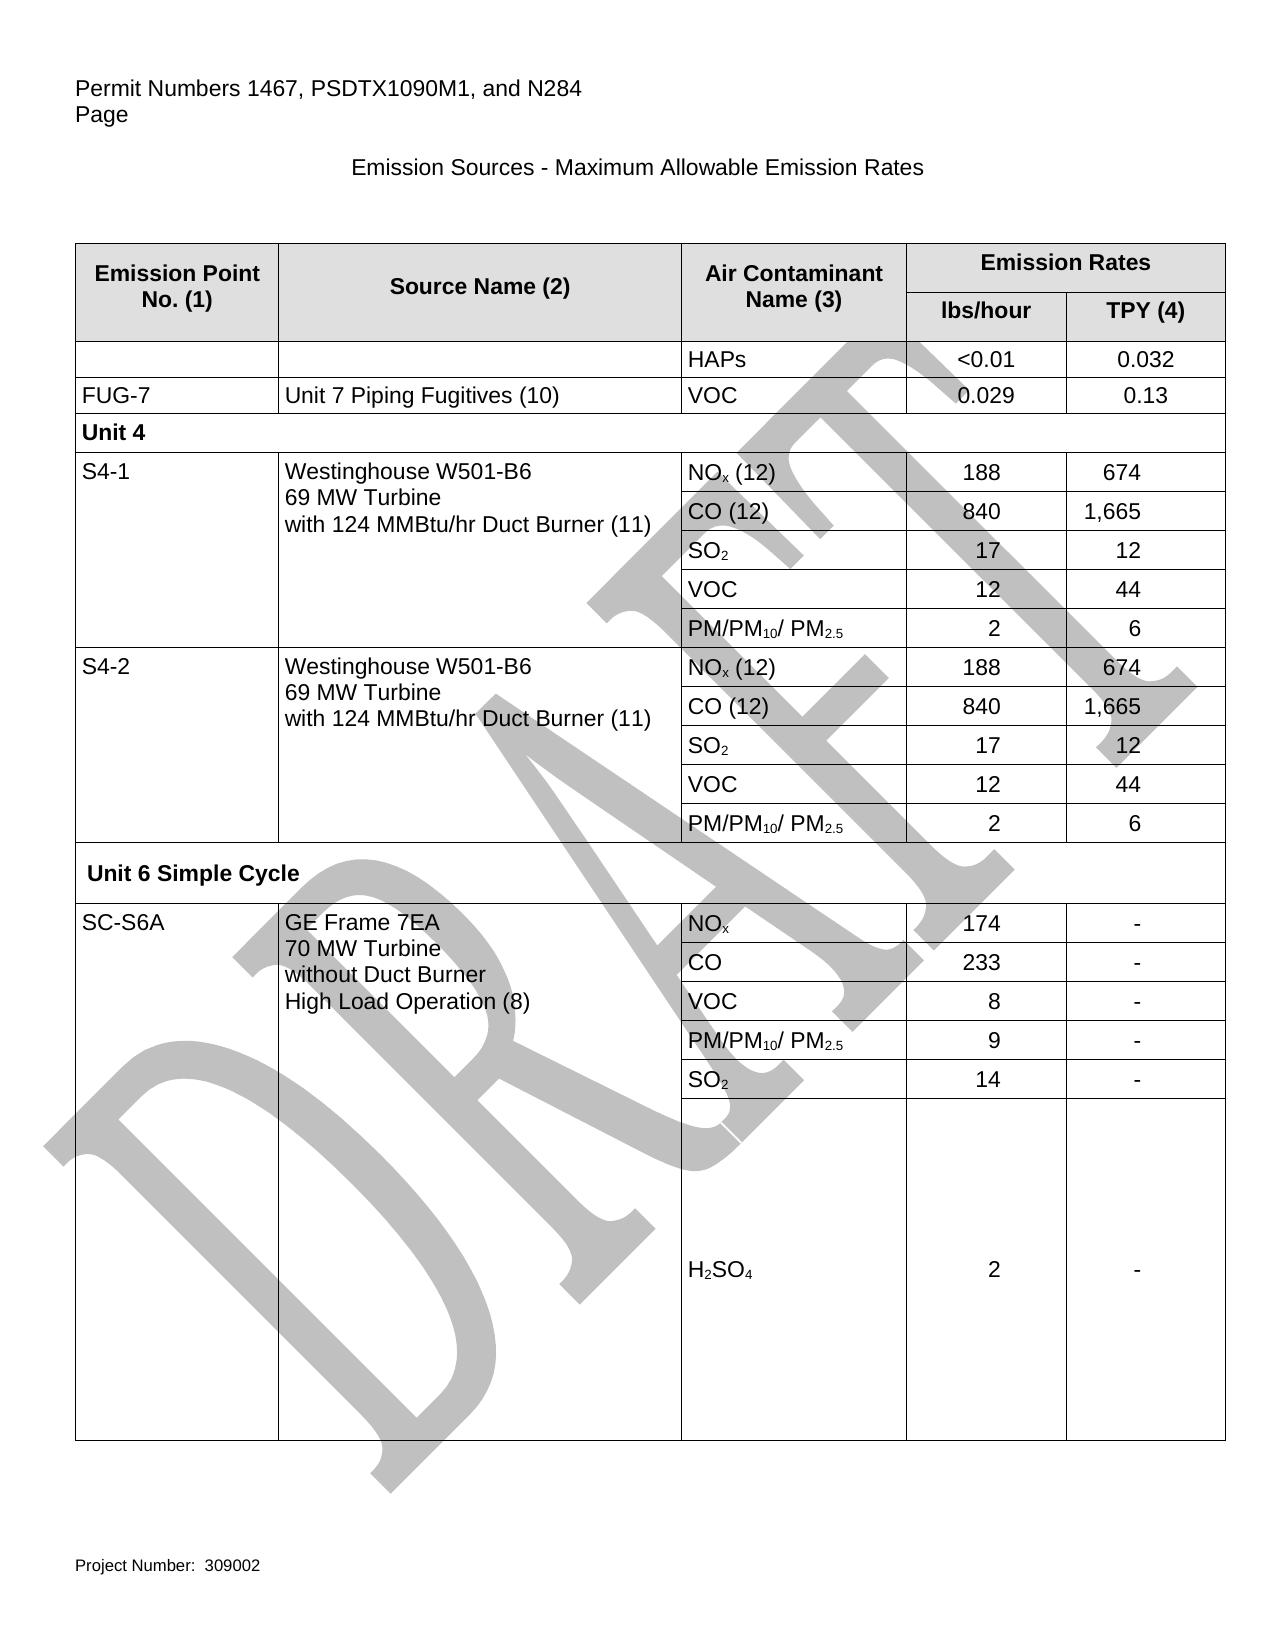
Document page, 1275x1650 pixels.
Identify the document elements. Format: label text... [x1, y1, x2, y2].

table_cell 188 [907, 648, 1066, 686]
table_cell VOC [682, 765, 906, 803]
table_cell 840 [907, 492, 1066, 530]
table_cell 12 [1067, 531, 1225, 569]
table_header Emission Point No. (1) [76, 244, 278, 341]
table_header Emission Rates [907, 244, 1225, 292]
table_cell Unit 6 Simple Cycle [76, 843, 1225, 903]
table_cell - [1067, 904, 1225, 942]
table_cell - [1067, 982, 1225, 1020]
table_cell VOC [682, 982, 906, 1020]
table_cell 17 [907, 531, 1066, 569]
table_cell 14 [907, 1060, 1066, 1098]
table_cell - [1067, 1021, 1225, 1059]
table_cell VOC [682, 378, 906, 413]
table_cell SO2 [682, 531, 906, 569]
table_cell - [1067, 1060, 1225, 1098]
table_cell SO2 [682, 726, 906, 764]
table_cell 2 [907, 804, 1066, 842]
table_cell SC-S6A [76, 904, 278, 1440]
table_cell 44 [1067, 765, 1225, 803]
table_cell NOx [682, 904, 906, 942]
table_cell 44 [1067, 570, 1225, 608]
table_cell Unit 4 [76, 414, 1225, 452]
table_cell 8 [907, 982, 1066, 1020]
table_cell 188 [907, 453, 1066, 491]
table_cell 1,665 [1067, 492, 1225, 530]
table_cell NOx (12) [682, 648, 906, 686]
table_cell HAPs [682, 342, 906, 377]
table_cell PM/PM10/ PM2.5 [682, 1021, 906, 1059]
table_cell 6 [1067, 804, 1225, 842]
table_cell S4-1 [76, 453, 278, 647]
table_cell VOC [682, 570, 906, 608]
table_cell S4-2 [76, 648, 278, 842]
table_cell <0.01 [907, 342, 1066, 377]
table_cell NOx (12) [682, 453, 906, 491]
table_cell PM/PM10/ PM2.5 [682, 609, 906, 647]
table_cell CO [682, 943, 906, 981]
table_cell FUG-7 [76, 378, 278, 413]
table_cell PM/PM10/ PM2.5 [682, 804, 906, 842]
table_cell 174 [907, 904, 1066, 942]
table_cell 2 [907, 1099, 1066, 1440]
table_cell 840 [907, 687, 1066, 725]
table_cell 12 [907, 570, 1066, 608]
table_cell Westinghouse W501-B6 69 MW Turbine with 124 MMBtu/hr Duct Burner (11) [279, 648, 681, 842]
table_cell SO2 [682, 1060, 906, 1098]
table_cell 6 [1067, 609, 1225, 647]
table_cell 12 [907, 765, 1066, 803]
table_cell 12 [1067, 726, 1225, 764]
table_cell CO (12) [682, 687, 906, 725]
table_cell 674 [1067, 648, 1225, 686]
table_cell GE Frame 7EA 70 MW Turbine without Duct Burner High Load Operation (8) [279, 904, 681, 1440]
table_cell TPY (4) [1067, 293, 1225, 341]
table_cell 9 [907, 1021, 1066, 1059]
table_cell 233 [907, 943, 1066, 981]
table_cell 17 [907, 726, 1066, 764]
table_header Air Contaminant Name (3) [682, 244, 906, 341]
table_cell 0.032 [1067, 342, 1225, 377]
table_cell 0.13 [1067, 378, 1225, 413]
table_cell - [1067, 1099, 1225, 1440]
table_cell 674 [1067, 453, 1225, 491]
table_cell - [1067, 943, 1225, 981]
table_cell H2SO4 [682, 1099, 906, 1440]
table_cell lbs/hour [907, 293, 1066, 341]
table_header Source Name (2) [279, 244, 681, 341]
table_cell 0.029 [907, 378, 1066, 413]
table_cell Unit 7 Piping Fugitives (10) [279, 378, 681, 413]
table_cell 1,665 [1067, 687, 1225, 725]
table_cell 2 [907, 609, 1066, 647]
table_cell Westinghouse W501-B6 69 MW Turbine with 124 MMBtu/hr Duct Burner (11) [279, 453, 681, 647]
table_cell CO (12) [682, 492, 906, 530]
